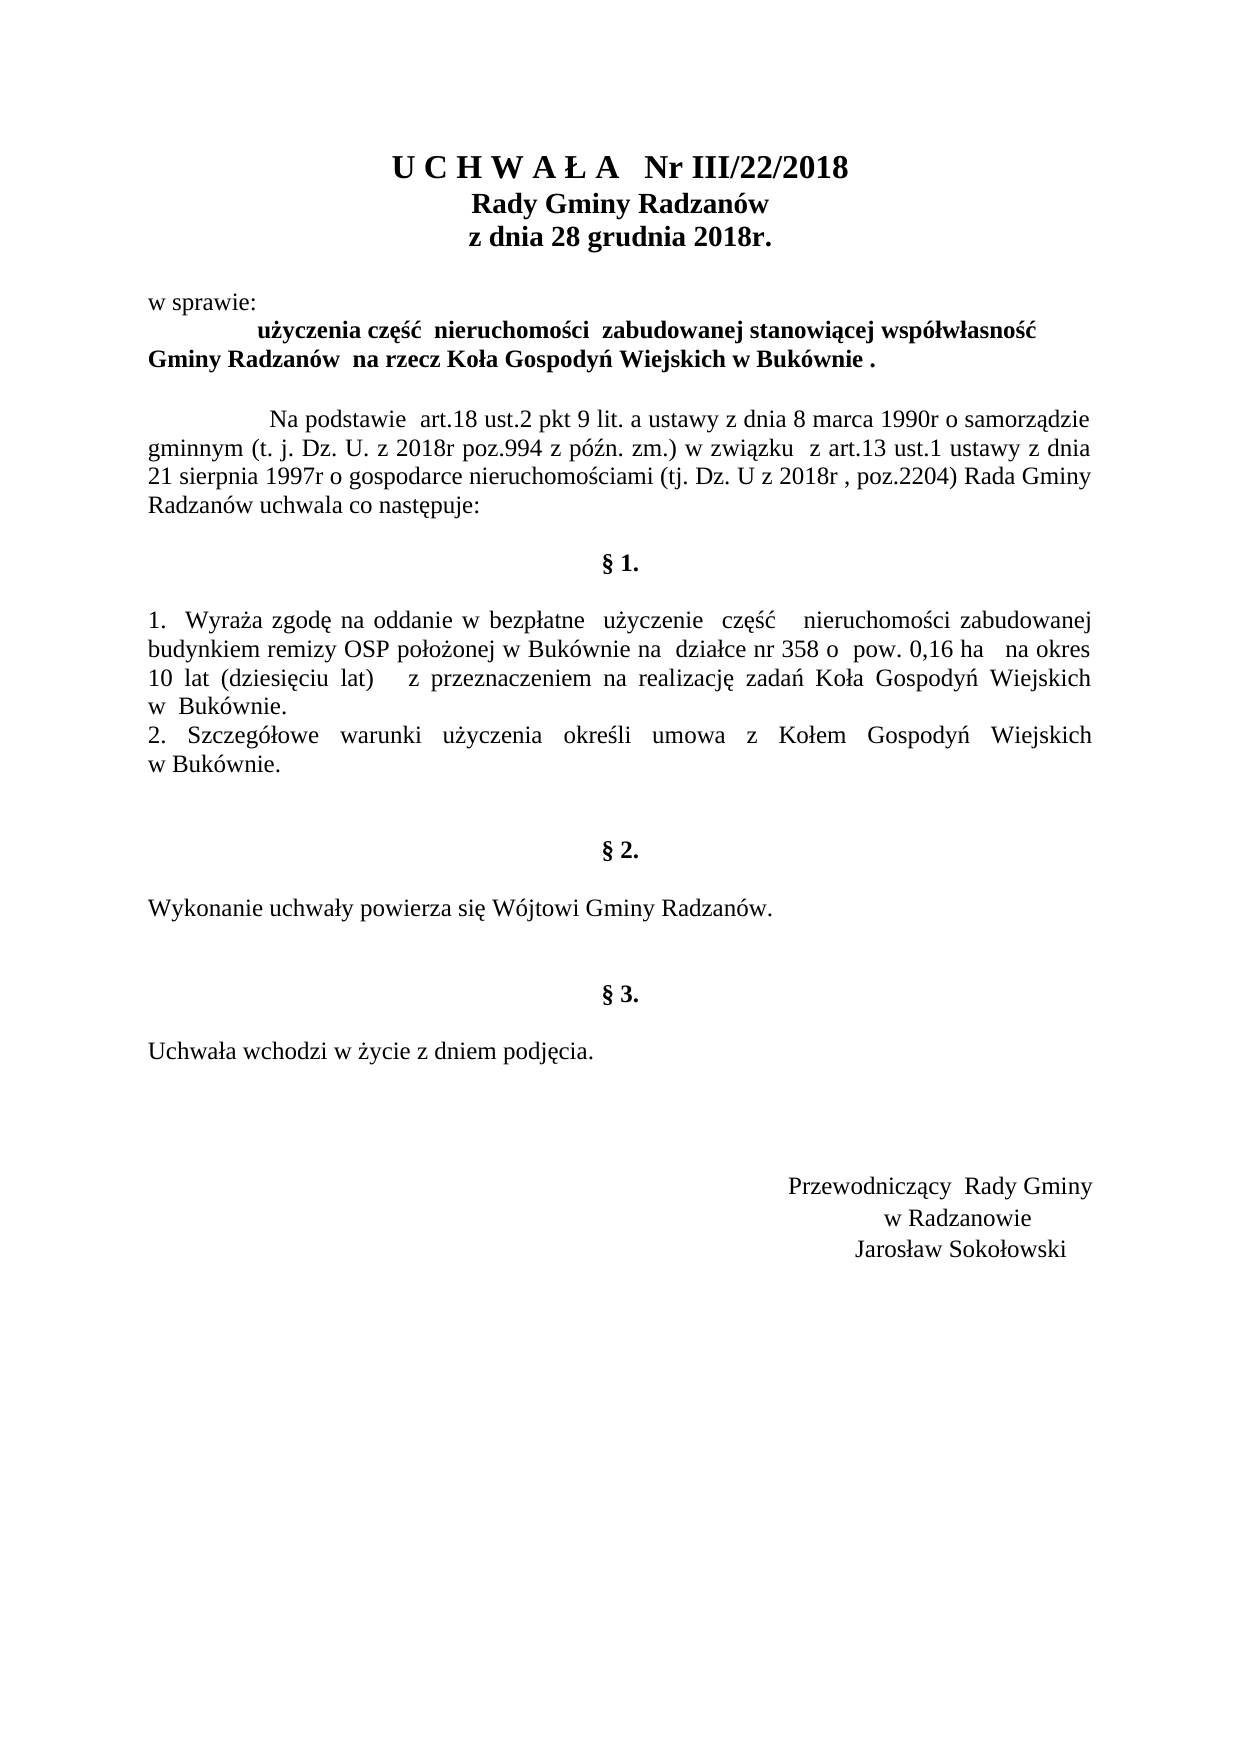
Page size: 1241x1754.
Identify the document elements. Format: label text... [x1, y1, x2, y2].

text 2. Szczegółowe warunki użyczenia określi umowa z Kołem Gospodyń Wiejskich w Bukównie. [148, 720, 1093, 778]
text Na podstawie art.18 ust.2 pkt 9 lit. a ustawy z dnia 8 marca 1990r o samorządzie gminnym (t. j. Dz. U. z 2018r poz.994 z późn. zm.) w związku z art.13 ust.1 ustawy z dnia 21 sierpnia 1997r o gospodarce nieruchomościami (tj. Dz. U z 2018r , poz.2204) Rada Gminy Radzanów uchwala co następuje: [148, 404, 1093, 519]
text w sprawie: [148, 287, 1093, 315]
text z dnia 28 grudnia 2018r. [148, 219, 1093, 253]
text Wykonanie uchwały powierza się Wójtowi Gminy Radzanów. [148, 893, 1093, 921]
text 1. Wyraża zgodę na oddanie w bezpłatne użyczenie część nieruchomości zabudowanej budynkiem remizy OSP położonej w Bukównie na działce nr 358 o pow. 0,16 ha na okres 10 lat (dziesięciu lat) z przeznaczeniem na realizację zadań Koła Gospodyń Wiejskich w Bukównie. [148, 605, 1093, 720]
text § 2. [148, 835, 1093, 864]
text Rady Gminy Radzanów [148, 186, 1093, 219]
text § 3. [148, 979, 1093, 1008]
text § 1. [148, 548, 1093, 576]
text użyczenia część nieruchomości zabudowanej stanowiącej współwłasność Gminy Radzanów na rzecz Koła Gospodyń Wiejskich w Bukównie . [148, 315, 1093, 373]
text Przewodniczący Rady Gminy [148, 1171, 1093, 1200]
text U C H W A Ł A Nr III/22/2018 [148, 148, 1093, 186]
text w Radzanowie [148, 1203, 1093, 1232]
text Jarosław Sokołowski [148, 1234, 1093, 1263]
text Uchwała wchodzi w życie z dniem podjęcia. [148, 1036, 1093, 1065]
